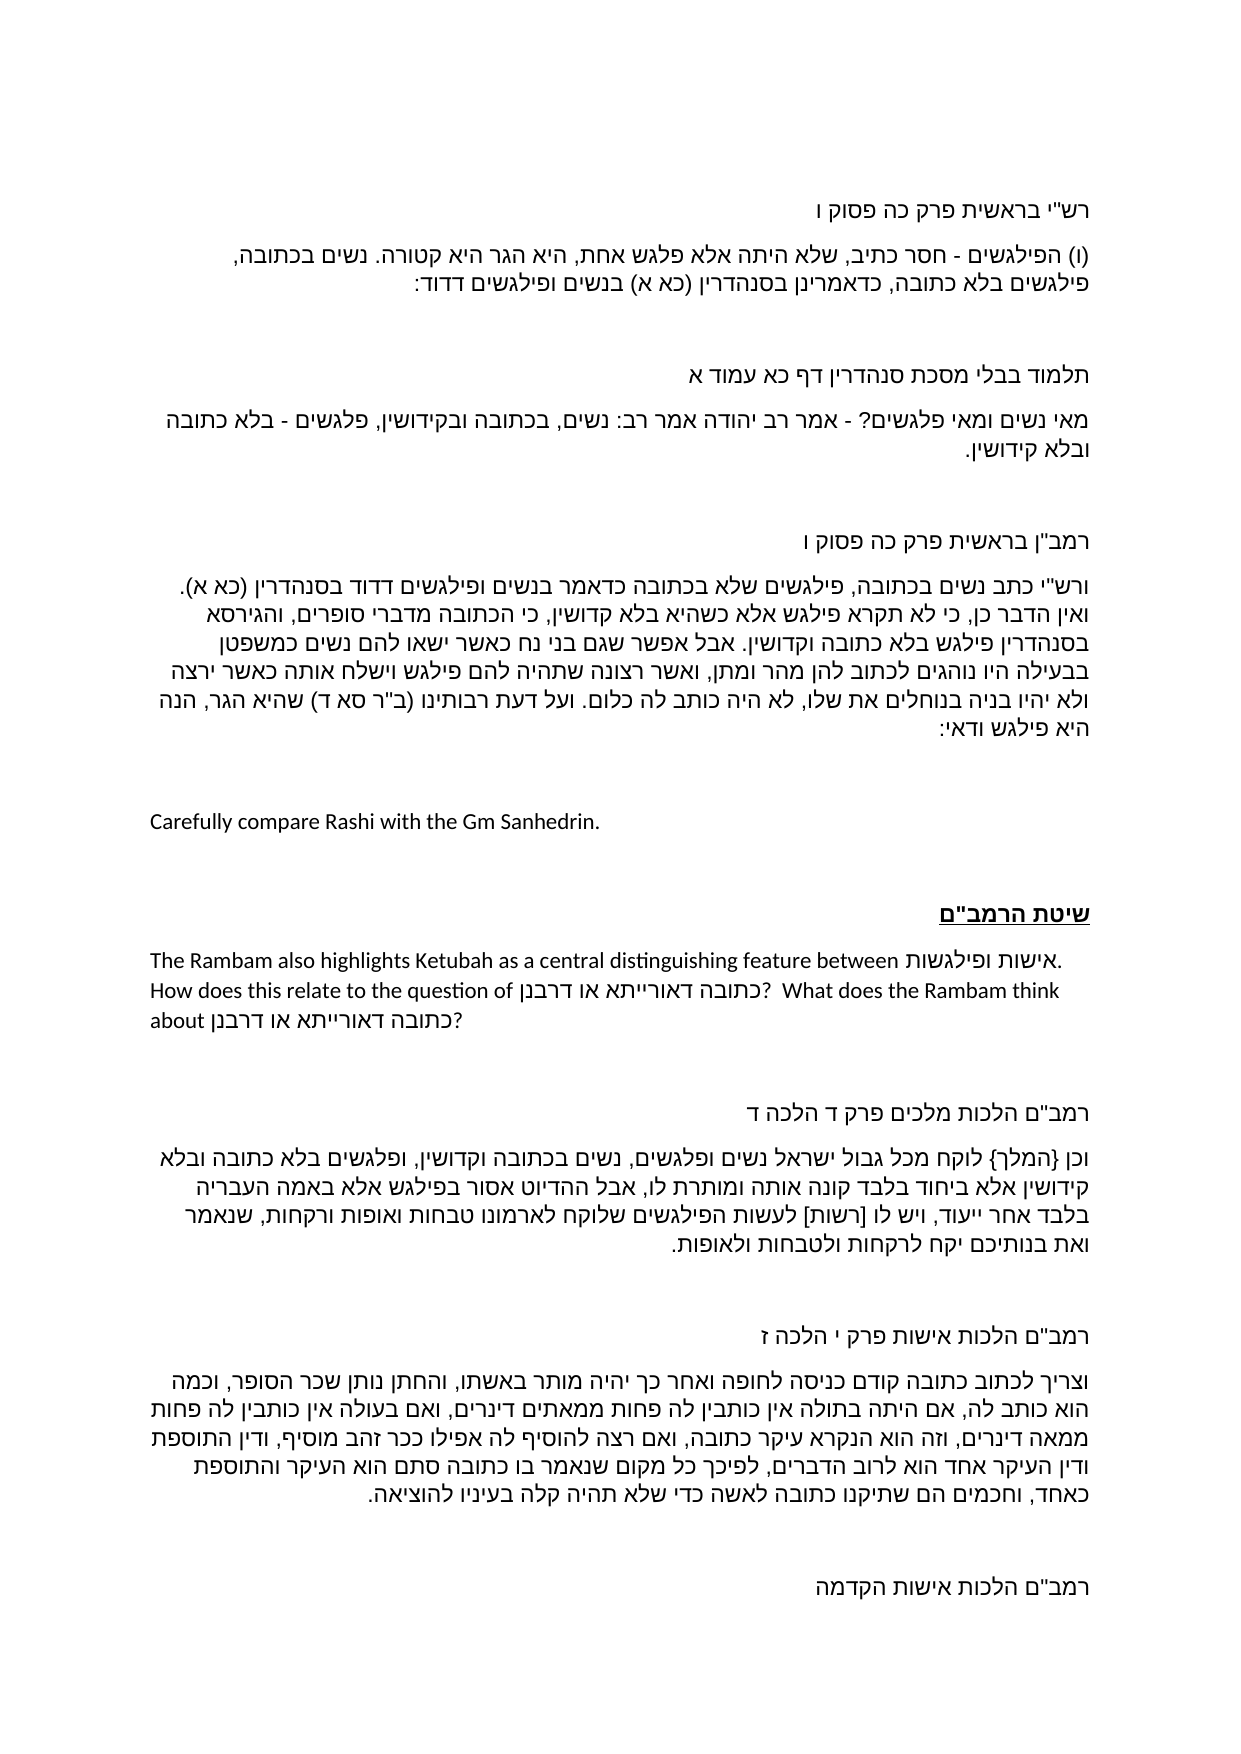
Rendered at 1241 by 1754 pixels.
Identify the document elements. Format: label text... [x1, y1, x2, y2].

text The Rambam also highlights Ketubah as a central distinguishing feature between אישות ופילגשות. How does this relate to the question of כתובה דאורייתא או דרבנן? What does the Rambam think about כתובה דאורייתא או דרבנן? [150, 946, 1090, 1034]
text תלמוד בבלי מסכת סנהדרין דף כא עמוד א [150, 362, 1090, 389]
text רמב"ן בראשית פרק כה פסוק ו [150, 528, 1090, 554]
text Carefully compare Rashi with the Gm Sanhedrin. [150, 807, 1090, 835]
text רמב"ם הלכות אישות הקדמה [150, 1573, 1090, 1600]
text וכן {המלך} לוקח מכל גבול ישראל נשים ופלגשים, נשים בכתובה וקדושין, ופלגשים בלא כתובה ובלא קידושין אלא ביחוד בלבד קונה אותה ומותרת לו, אבל ההדיוט אסור בפילגש אלא באמה העבריה בלבד אחר ייעוד, ויש לו [רשות] לעשות הפילגשים שלוקח לארמונו טבחות ואופות ורקחות, שנאמר ואת בנותיכם יקח לרקחות ולטבחות ולאופות. [150, 1145, 1090, 1257]
text רש"י בראשית פרק כה פסוק ו [150, 197, 1090, 223]
text וצריך לכתוב כתובה קודם כניסה לחופה ואחר כך יהיה מותר באשתו, והחתן נותן שכר הסופר, וכמה הוא כותב לה, אם היתה בתולה אין כותבין לה פחות ממאתים דינרים, ואם בעולה אין כותבין לה פחות ממאה דינרים, וזה הוא הנקרא עיקר כתובה, ואם רצה להוסיף לה אפילו ככר זהב מוסיף, ודין התוספת ודין העיקר אחד הוא לרוב הדברים, לפיכך כל מקום שנאמר בו כתובה סתם הוא העיקר והתוספת כאחד, וחכמים הם שתיקנו כתובה לאשה כדי שלא תהיה קלה בעיניו להוציאה. [150, 1368, 1090, 1508]
text ורש"י כתב נשים בכתובה, פילגשים שלא בכתובה כדאמר בנשים ופילגשים דדוד בסנהדרין (כא א). ואין הדבר כן, כי לא תקרא פילגש אלא כשהיא בלא קדושין, כי הכתובה מדברי סופרים, והגירסא בסנהדרין פילגש בלא כתובה וקדושין. אבל אפשר שגם בני נח כאשר ישאו להם נשים כמשפטן בבעילה היו נוהגים לכתוב להן מהר ומתן, ואשר רצונה שתהיה להם פילגש וישלח אותה כאשר ירצה ולא יהיו בניה בנוחלים את שלו, לא היה כותב לה כלום. ועל דעת רבותינו (ב"ר סא ד) שהיא הגר, הנה היא פילגש ודאי: [150, 573, 1090, 742]
text רמב"ם הלכות אישות פרק י הלכה ז [150, 1323, 1090, 1349]
text מאי נשים ומאי פלגשים? - אמר רב יהודה אמר רב: נשים, בכתובה ובקידושין, פלגשים - בלא כתובה ובלא קידושין. [150, 407, 1090, 462]
text שיטת הרמב"ם [150, 901, 1090, 927]
text רמב"ם הלכות מלכים פרק ד הלכה ד [150, 1100, 1090, 1127]
text (ו) הפילגשים - חסר כתיב, שלא היתה אלא פלגש אחת, היא הגר היא קטורה. נשים בכתובה, פילגשים בלא כתובה, כדאמרינן בסנהדרין (כא א) בנשים ופילגשים דדוד: [150, 242, 1090, 297]
